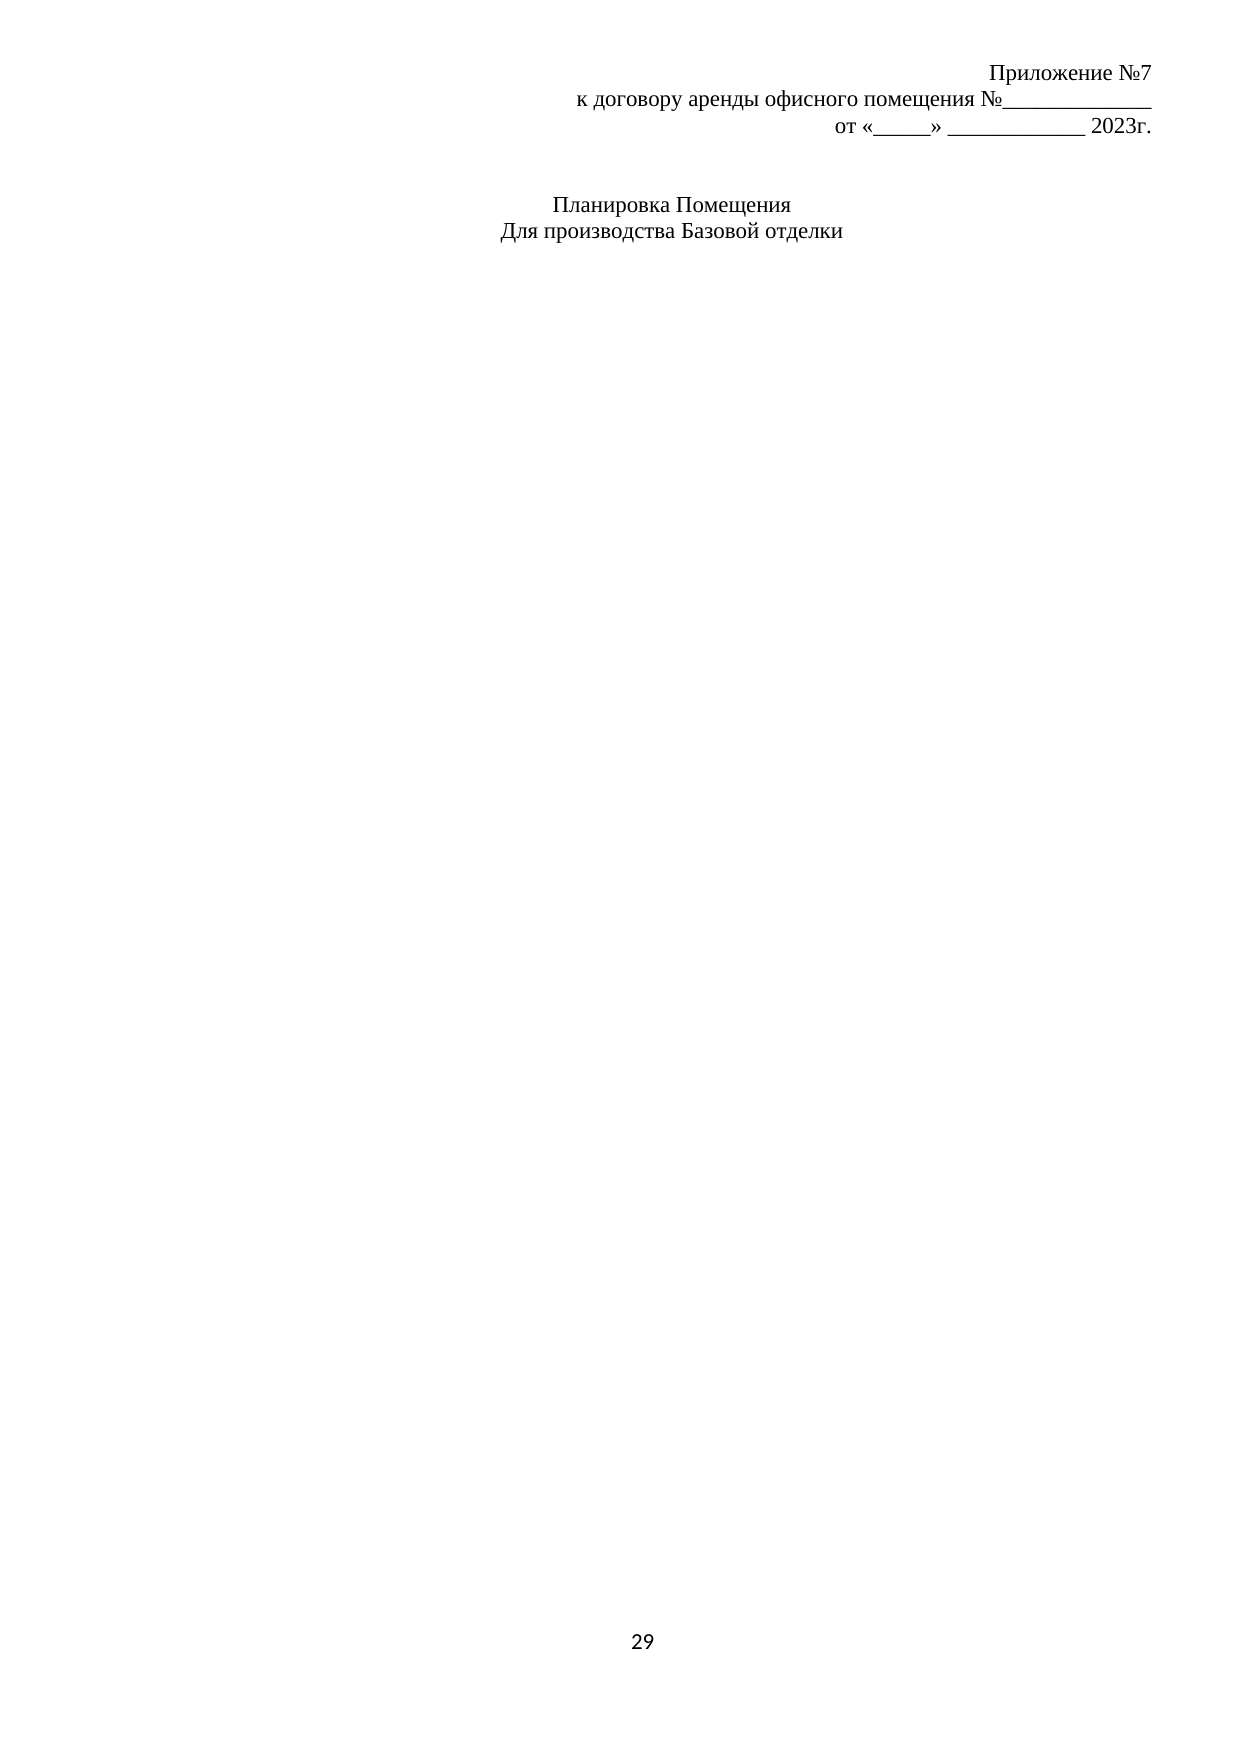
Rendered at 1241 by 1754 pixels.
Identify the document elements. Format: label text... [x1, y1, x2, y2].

text к договору аренды офисного помещения №_____________ [133, 85, 1152, 112]
text Приложение №7 [133, 59, 1152, 85]
text Планировка Помещения [133, 191, 1152, 217]
text от «_____» ____________ 2023г. [133, 112, 1152, 138]
text Для производства Базовой отделки [133, 217, 1152, 243]
